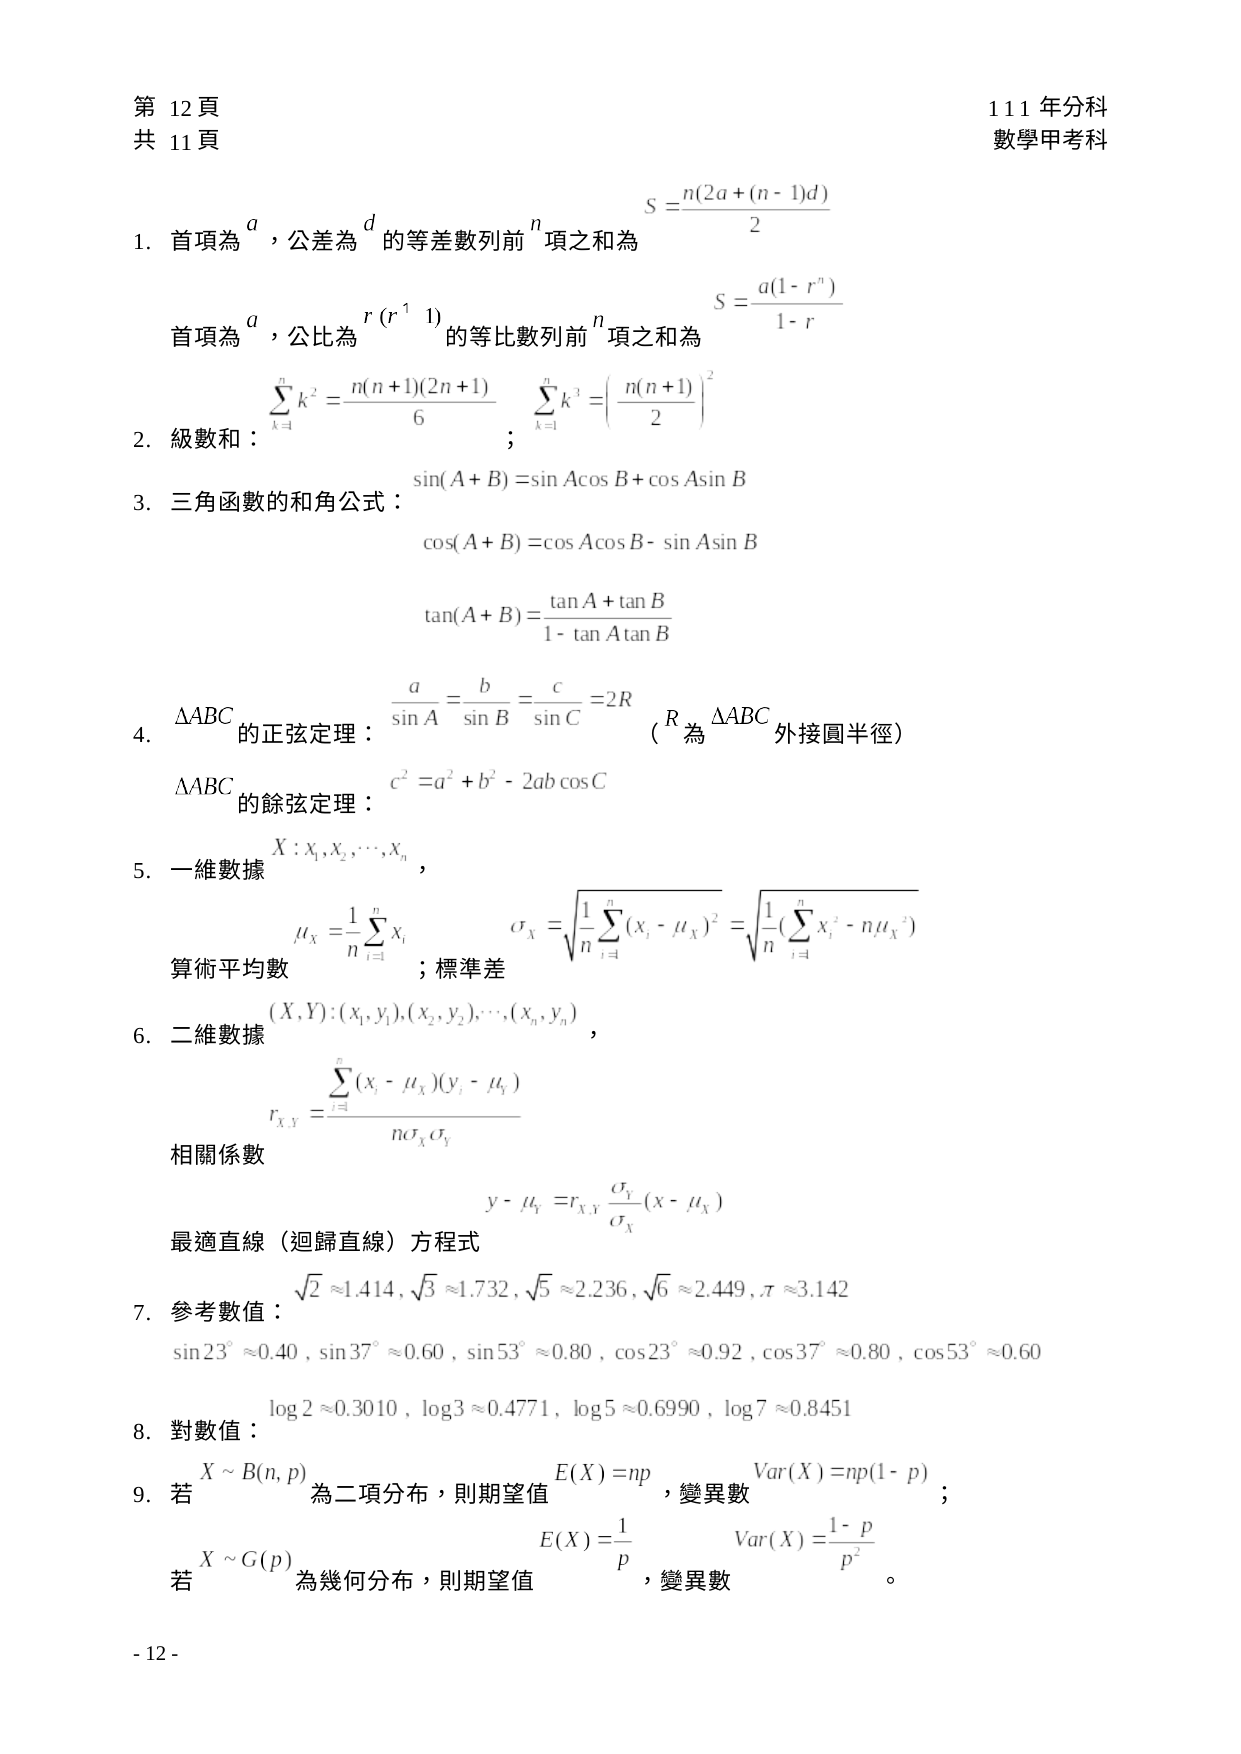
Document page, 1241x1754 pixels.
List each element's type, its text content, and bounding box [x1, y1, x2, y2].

text 9. 若為二項分布，則期望值，變異數； 若為幾何分布，則期望值，變異數。 [133, 1459, 1107, 1596]
text 6. 二維數據， 相關係數 最適直線（迴歸直線）方程式 [133, 997, 1107, 1257]
text 2. 級數和：； [133, 365, 1107, 454]
text 8. 對數值： [133, 1396, 1107, 1446]
text 3. 三角函數的和角公式： [133, 466, 1107, 517]
text 1. 首項為，公差為的等差數列前項之和為 [133, 177, 1107, 256]
text 5. 一維數據， 算術平均數；標準差 [133, 832, 1107, 984]
text 4. 的正弦定理： （為外接圓半徑） [133, 670, 1107, 749]
text 7. 參考數值： [133, 1269, 1107, 1327]
text 首項為，公比為的等比數列前項之和為 [170, 269, 1107, 352]
text 的餘弦定理： [170, 762, 1107, 819]
